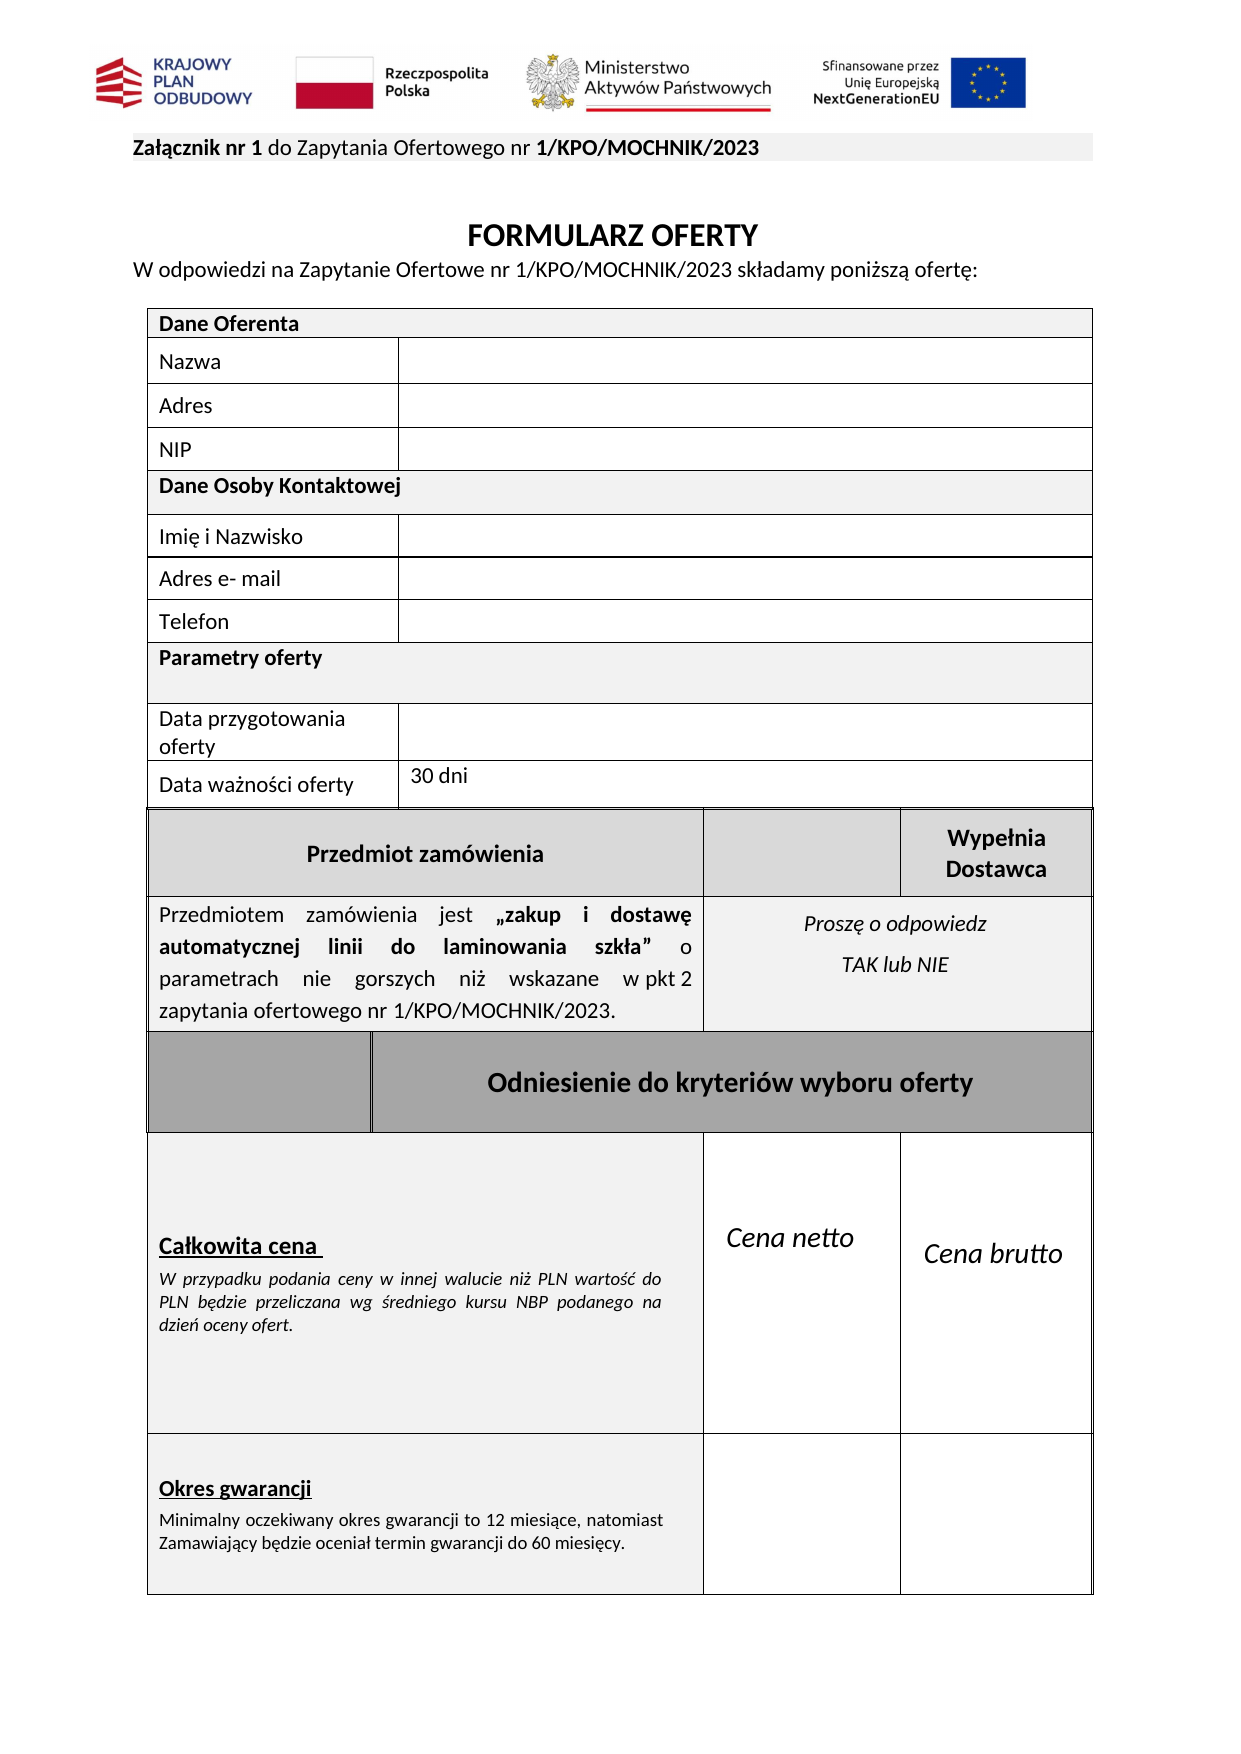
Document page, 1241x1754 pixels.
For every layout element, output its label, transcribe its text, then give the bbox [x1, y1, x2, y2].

table_cell Wypełnia Dostawca [901, 810, 1091, 896]
table_cell Całkowita cena W przypadku podania ceny w innej walucie niż PLN wartość do PLN będzie przeliczana wg średniego kursu NBP podanego na dzień oceny ofert. [148, 1133, 703, 1433]
table_cell Adres [148, 384, 398, 427]
table_cell Parametry oferty [148, 643, 1092, 703]
table_cell Dane Osoby Kontaktowej [148, 471, 1092, 514]
table_cell Data przygotowania oferty [148, 704, 398, 760]
table_cell Cena netto [704, 1133, 900, 1433]
table_cell [399, 428, 1092, 470]
text FORMULARZ OFERTY [133, 214, 1093, 255]
table_cell [704, 810, 900, 896]
table_cell [399, 600, 1092, 642]
table_cell NIP [148, 428, 398, 470]
table_cell Adres e- mail [148, 558, 398, 599]
table_cell Przedmiot zamówienia [149, 810, 703, 896]
table_cell Odniesienie do kryteriów wyboru oferty [373, 1032, 1091, 1132]
table_cell [704, 1434, 900, 1594]
table_cell Telefon [148, 600, 398, 642]
table_cell [149, 1032, 370, 1132]
table_header Dane Oferenta [148, 309, 1092, 337]
table_cell Nazwa [148, 338, 398, 383]
table_cell Okres gwarancji Minimalny oczekiwany okres gwarancji to 12 miesiące, natomiast Zamawiający będzie oceniał termin gwarancji do 60 miesięcy. [148, 1434, 703, 1594]
table_cell Przedmiotem zamówienia jest „zakup i dostawę automatycznej linii do laminowania szkła” o parametrach nie gorszych niż wskazane w pkt 2 zapytania ofertowego nr 1/KPO/MOCHNIK/2023. [149, 897, 703, 1031]
table_cell [399, 558, 1092, 599]
table_cell Proszę o odpowiedz TAK lub NIE [704, 897, 1091, 1031]
text Załącznik nr 1 do Zapytania Ofertowego nr 1/KPO/MOCHNIK/2023 [133, 133, 1093, 161]
table_cell Imię i Nazwisko [148, 515, 398, 556]
table_cell 30 dni [399, 761, 1092, 807]
text W odpowiedzi na Zapytanie Ofertowe nr 1/KPO/MOCHNIK/2023 składamy poniższą ofertę: [133, 255, 1093, 283]
table_cell [399, 704, 1092, 760]
table_cell [901, 1434, 1091, 1594]
table_cell [399, 515, 1092, 556]
picture [88, 44, 1034, 121]
table_cell Cena brutto [901, 1133, 1091, 1433]
table_cell Data ważności oferty [148, 761, 398, 807]
table_cell [399, 384, 1092, 427]
table_cell [399, 338, 1092, 383]
